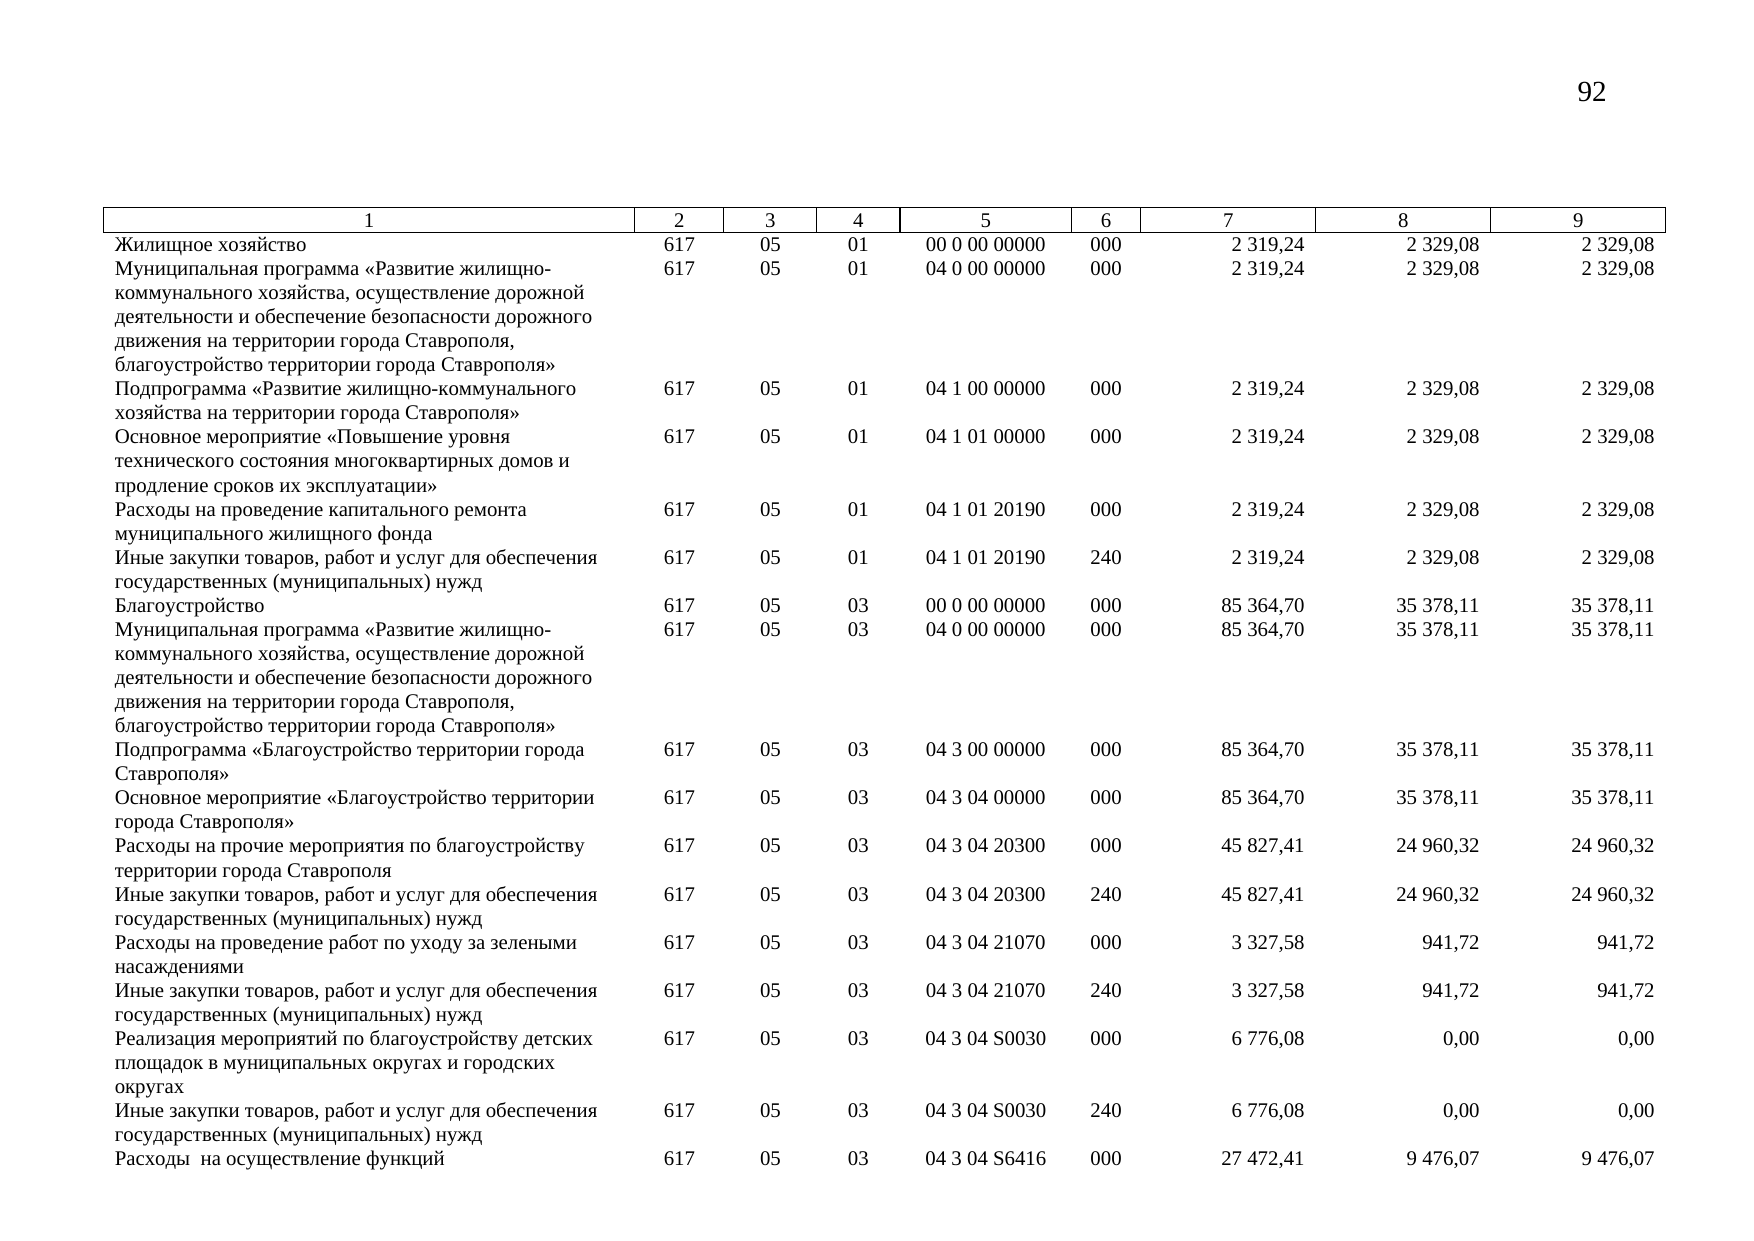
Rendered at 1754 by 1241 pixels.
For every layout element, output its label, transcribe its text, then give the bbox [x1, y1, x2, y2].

table_header 2 [635, 208, 723, 232]
table_header 7 [1141, 208, 1315, 232]
table_header 9 [1491, 208, 1665, 232]
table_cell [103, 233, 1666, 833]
table_header 3 [724, 208, 816, 232]
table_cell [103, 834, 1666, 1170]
table_header 8 [1316, 208, 1490, 232]
table_header 4 [817, 208, 899, 232]
table_header 5 [901, 208, 1071, 232]
table_header 6 [1072, 208, 1140, 232]
table_header 1 [104, 208, 634, 232]
